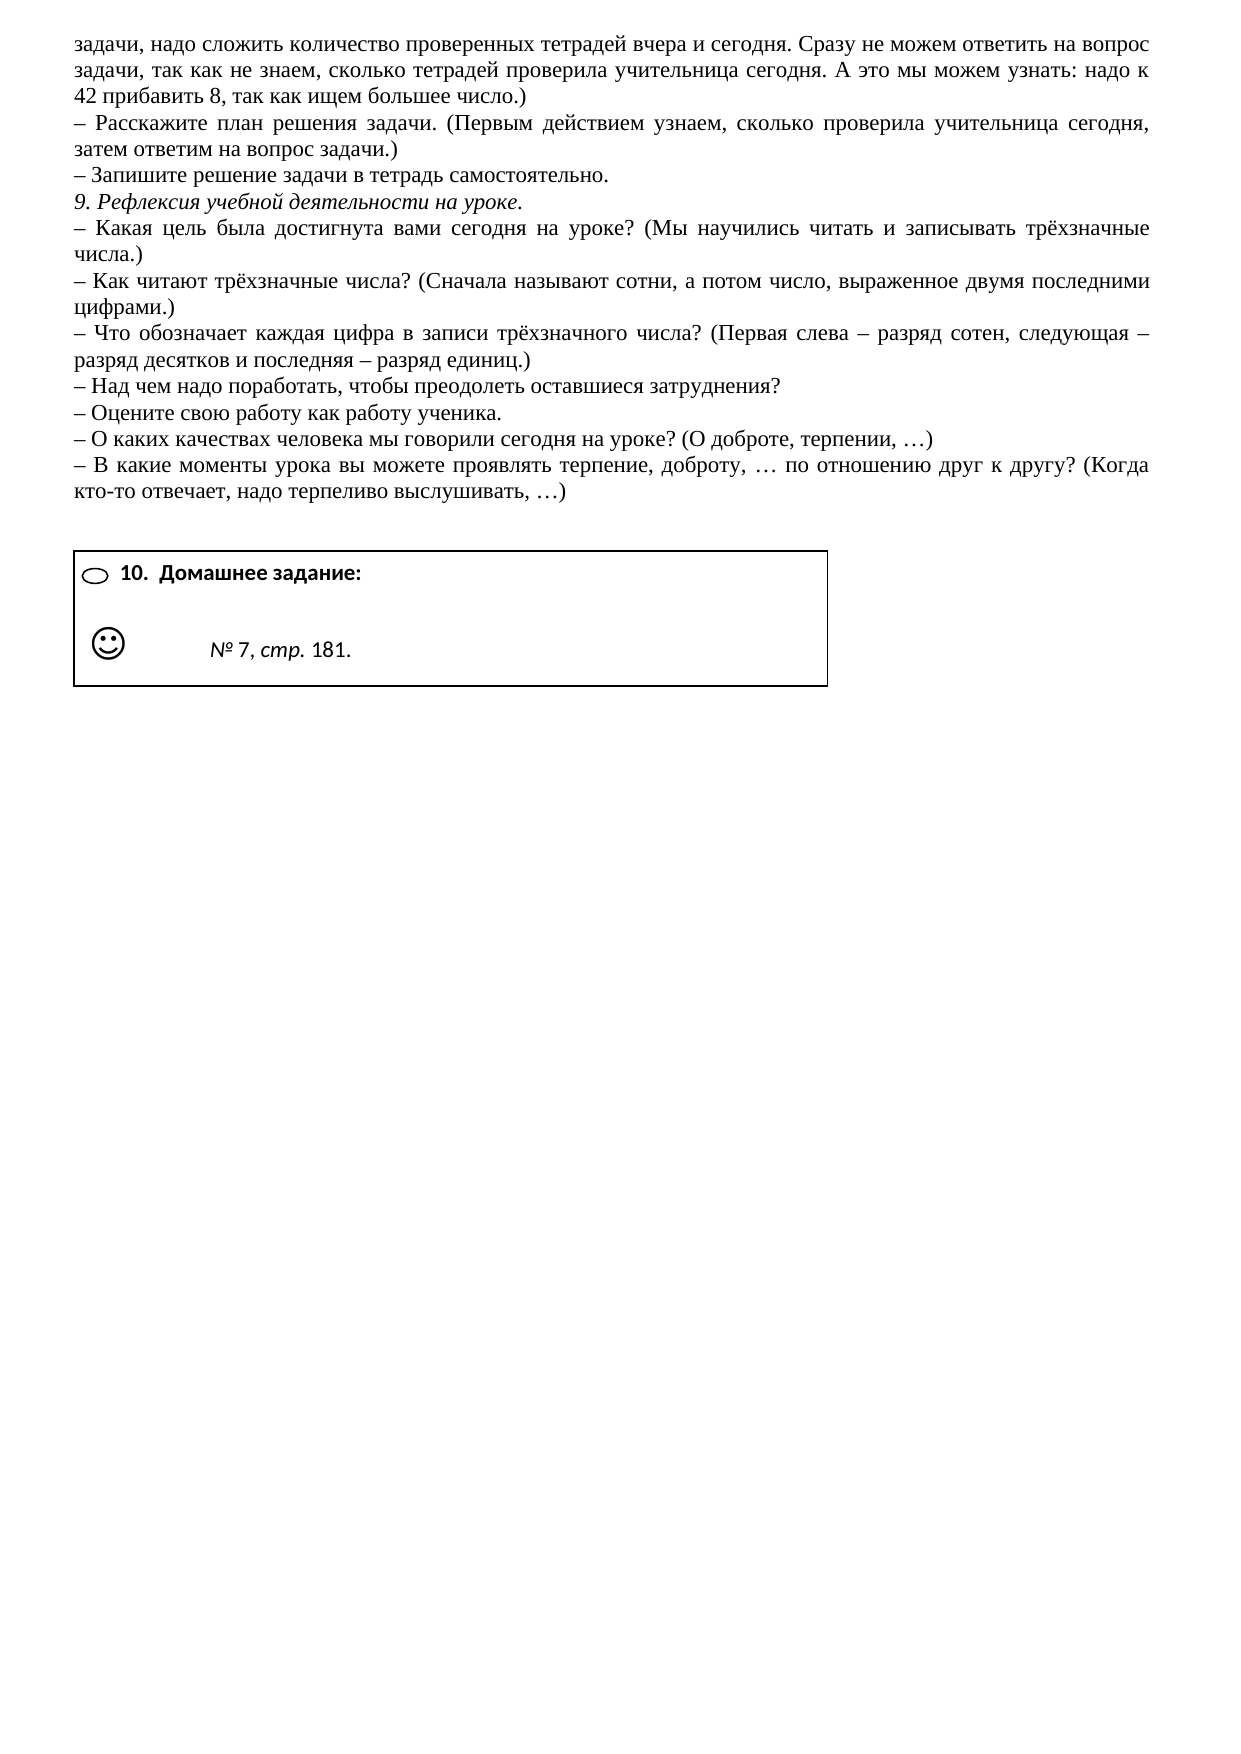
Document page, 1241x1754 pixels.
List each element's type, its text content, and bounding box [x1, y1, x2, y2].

text – Над чем надо поработать, чтобы преодолеть оставшиеся затруднения? [74, 372, 1152, 398]
text – В какие моменты урока вы можете проявлять терпение, доброту, … по отношению друг к другу? (Когда кто-то отвечает, надо терпеливо выслушивать, …) [74, 451, 1152, 504]
text 9. Рефлексия учебной деятельности на уроке. [74, 188, 1152, 214]
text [74, 29, 1152, 109]
text – Запишите решение задачи в тетрадь самостоятельно. [74, 161, 1152, 188]
text – О каких качествах человека мы говорили сегодня на уроке? (О доброте, терпении, …) [74, 425, 1152, 451]
text – Расскажите план решения задачи. (Первым действием узнаем, сколько проверила учительница сегодня, затем ответим на вопрос задачи.) [74, 109, 1152, 161]
text – Что обозначает каждая цифра в записи трёхзначного числа? (Первая слева – разряд сотен, следующая – разряд десятков и последняя – разряд единиц.) [74, 319, 1152, 372]
text – Как читают трёхзначные числа? (Сначала называют сотни, а потом число, выраженное двумя последними цифрами.) [74, 267, 1152, 319]
text – Какая цель была достигнута вами сегодня на уроке? (Мы научились читать и записывать трёхзначные числа.) [74, 214, 1152, 267]
text – Оцените свою работу как работу ученика. [74, 398, 1152, 425]
